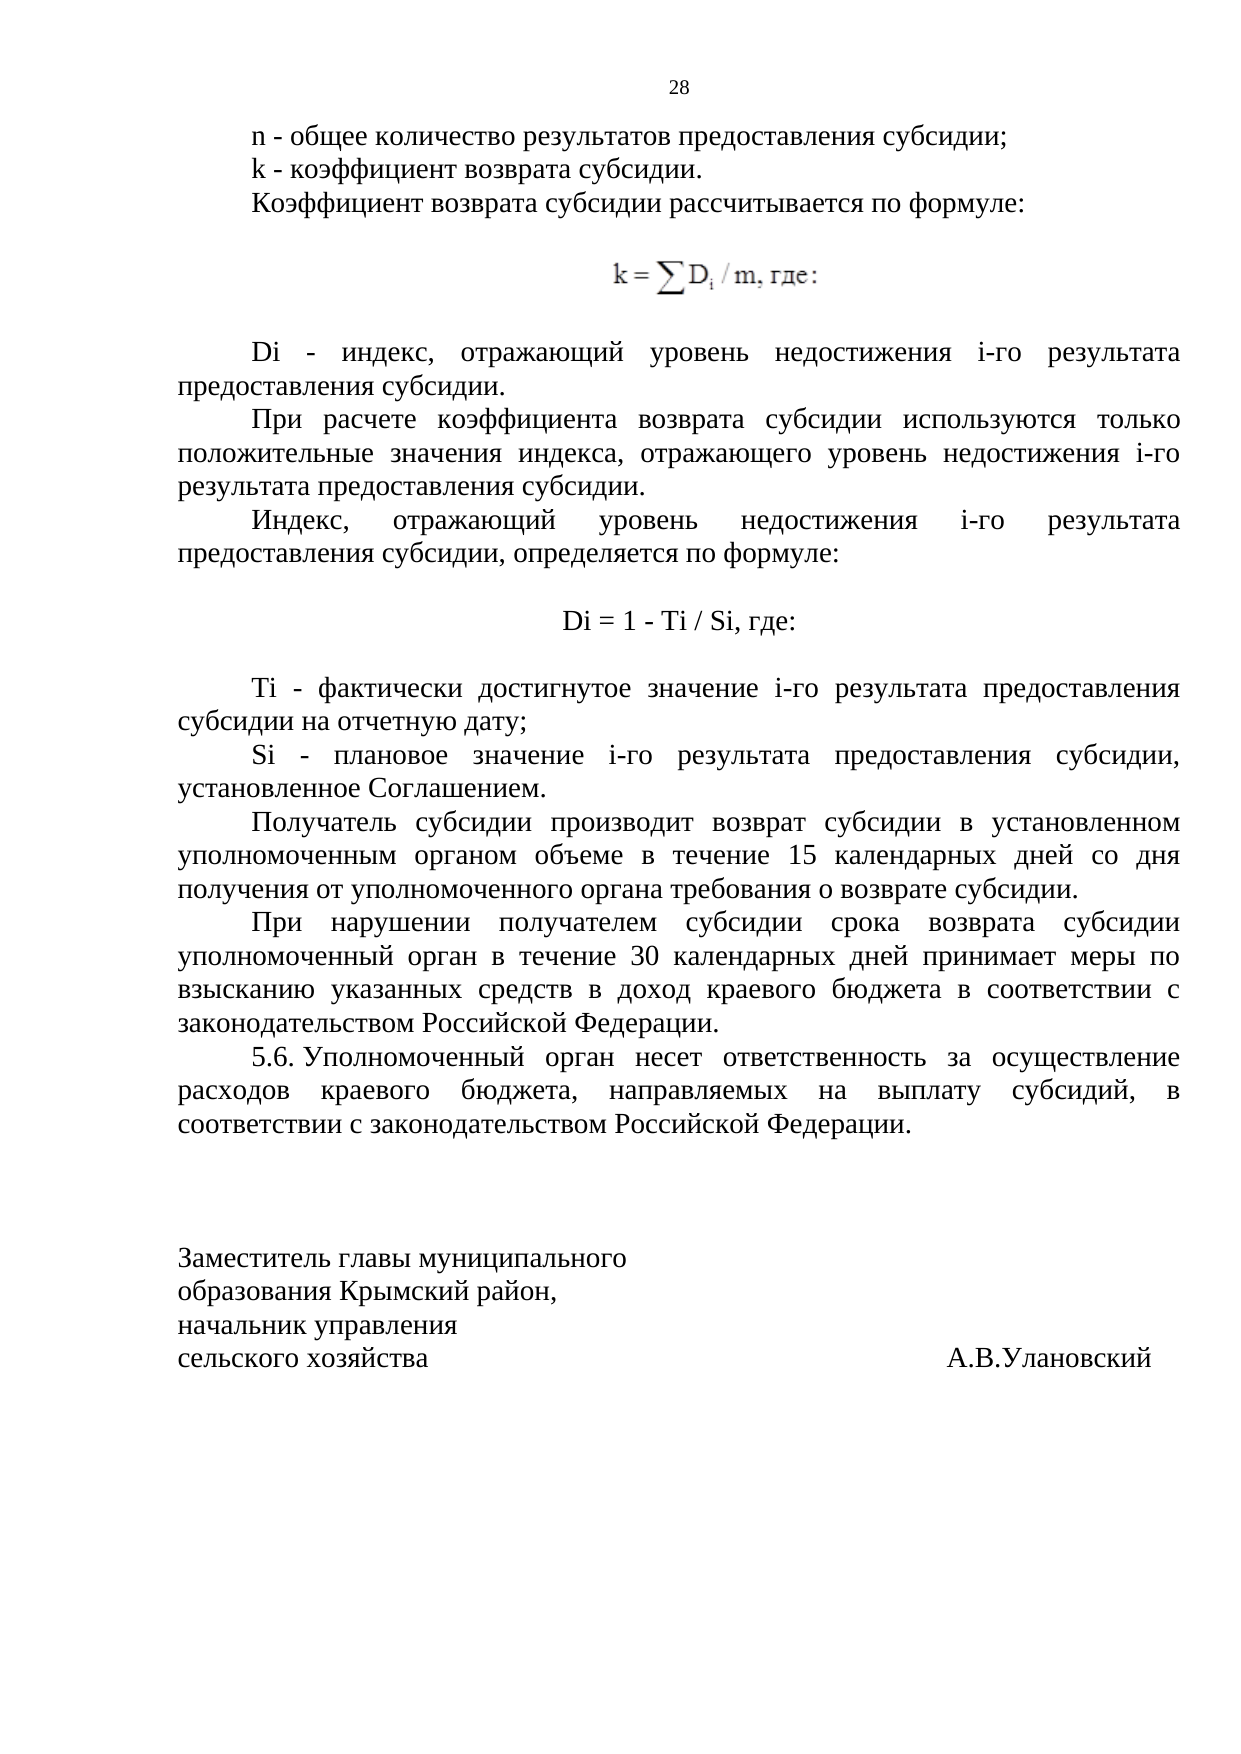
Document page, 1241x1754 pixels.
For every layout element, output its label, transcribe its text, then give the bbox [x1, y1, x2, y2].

text k - коэффициент возврата субсидии. [177, 152, 1181, 185]
text сельского хозяйства А.В.Улановский [177, 1341, 1181, 1374]
text Индекс, отражающий уровень недостижения i-го результата предоставления субсидии, определяется по формуле: [177, 502, 1181, 569]
text образования Крымский район, [177, 1273, 1181, 1307]
text начальник управления [177, 1307, 1181, 1341]
text При нарушении получателем субсидии срока возврата субсидии уполномоченный орган в течение 30 календарных дней принимает меры по взысканию указанных средств в доход краевого бюджета в соответствии с законодательством Российской Федерации. [177, 904, 1181, 1039]
text Ti - фактически достигнутое значение i-го результата предоставления субсидии на отчетную дату; [177, 670, 1181, 737]
text 5.6. Уполномоченный орган несет ответственность за осуществление расходов краевого бюджета, направляемых на выплату субсидий, в соответствии с законодательством Российской Федерации. [177, 1039, 1181, 1139]
text Si - плановое значение i-го результата предоставления субсидии, установленное Соглашением. [177, 737, 1181, 804]
text Di = 1 - Ti / Si, где: [177, 603, 1181, 636]
text При расчете коэффициента возврата субсидии используются только положительные значения индекса, отражающего уровень недостижения i-го результата предоставления субсидии. [177, 401, 1181, 502]
text Получатель субсидии производит возврат субсидии в установленном уполномоченным органом объеме в течение 15 календарных дней со дня получения от уполномоченного органа требования о возврате субсидии. [177, 804, 1181, 904]
picture [609, 252, 824, 301]
text n - общее количество результатов предоставления субсидии; [177, 118, 1181, 152]
text Di - индекс, отражающий уровень недостижения i-го результата предоставления субсидии. [177, 334, 1181, 401]
text Заместитель главы муниципального [177, 1240, 1181, 1273]
text Коэффициент возврата субсидии рассчитывается по формуле: [177, 185, 1181, 219]
